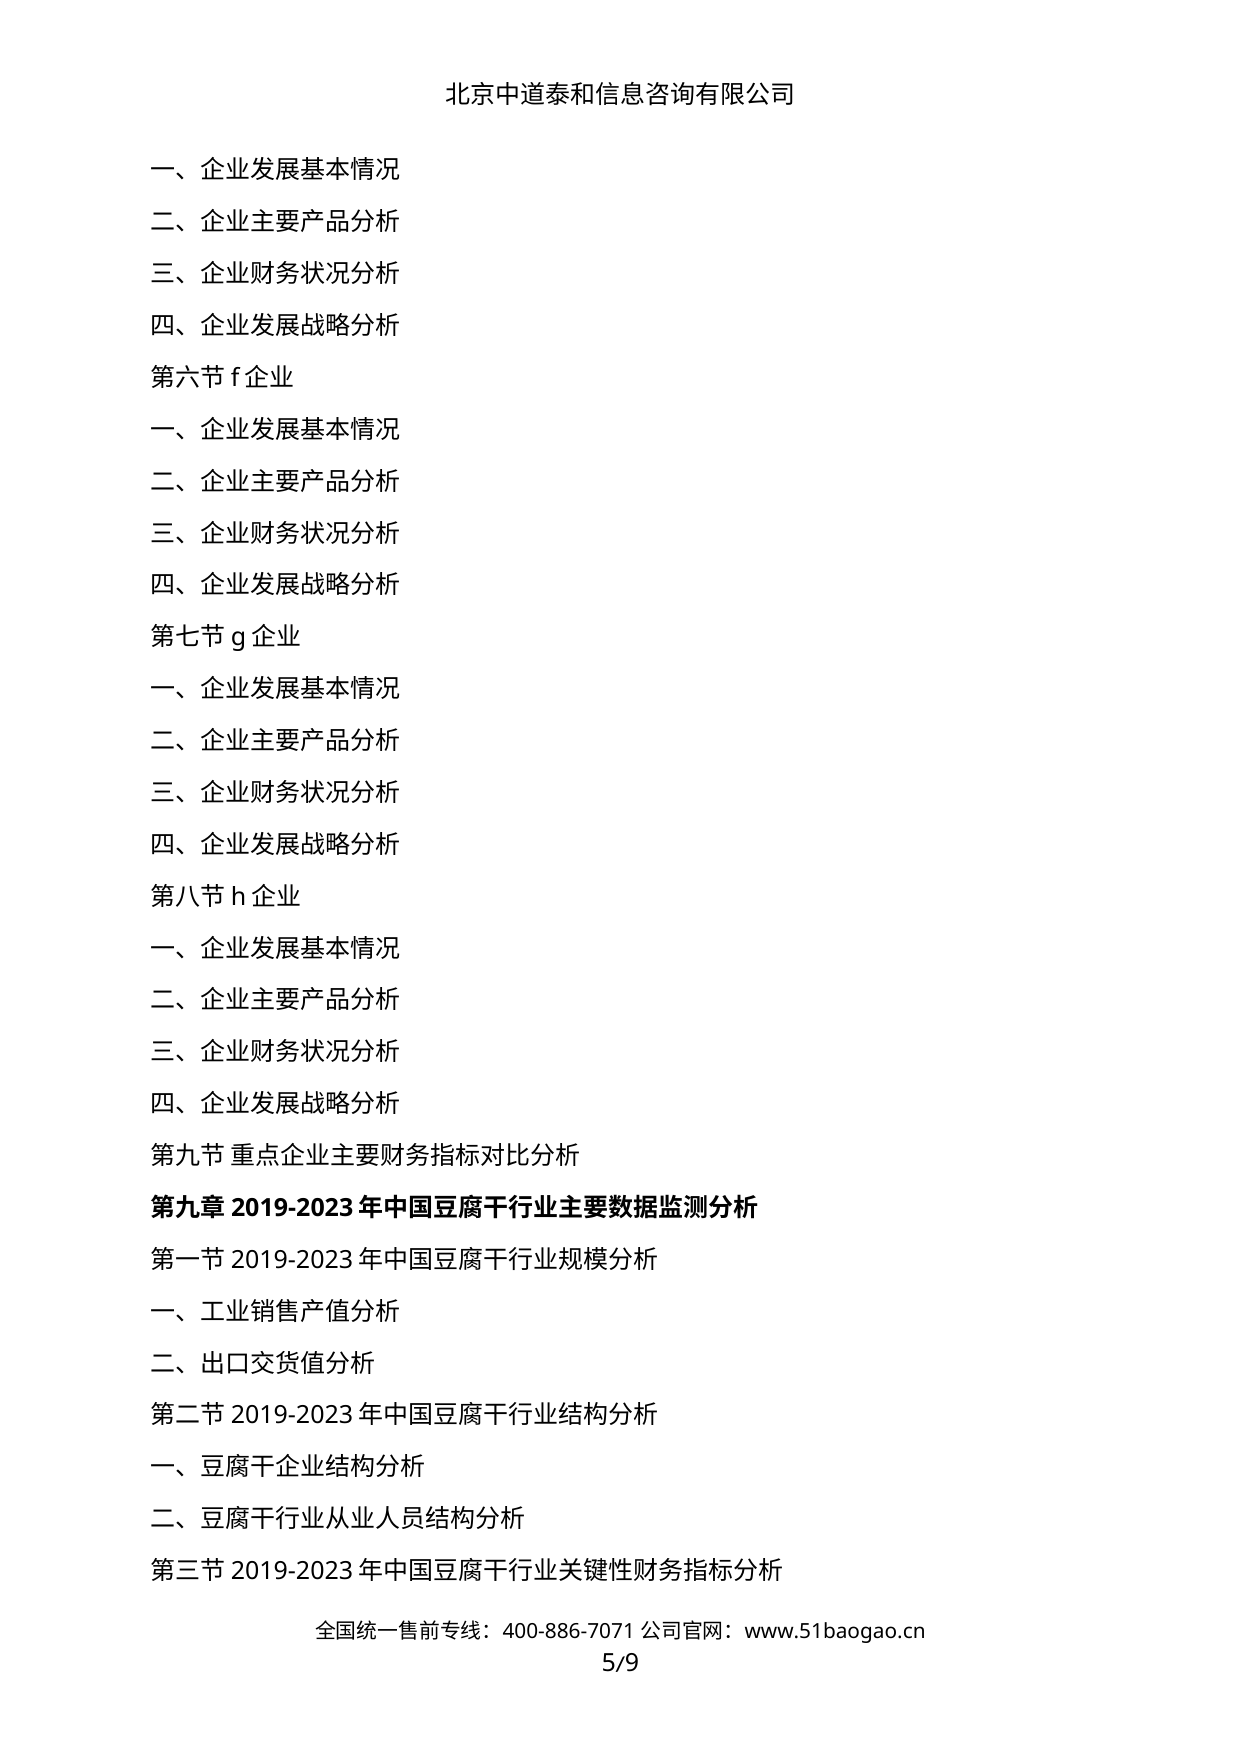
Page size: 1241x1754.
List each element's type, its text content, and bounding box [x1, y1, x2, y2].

text 二、企业主要产品分析 [150, 461, 1090, 497]
text 二、企业主要产品分析 [150, 202, 1090, 238]
text 第六节 f企业 [150, 357, 1090, 394]
text 第九章 2019-2023年中国豆腐干行业主要数据监测分析 [150, 1187, 1090, 1224]
text 四、企业发展战略分析 [150, 306, 1090, 342]
text 第九节 重点企业主要财务指标对比分析 [150, 1136, 1090, 1172]
text 二、企业主要产品分析 [150, 721, 1090, 757]
text 一、企业发展基本情况 [150, 669, 1090, 705]
text 二、豆腐干行业从业人员结构分析 [150, 1499, 1090, 1535]
text 一、豆腐干企业结构分析 [150, 1447, 1090, 1483]
text 一、企业发展基本情况 [150, 928, 1090, 964]
text 第三节 2019-2023年中国豆腐干行业关键性财务指标分析 [150, 1551, 1090, 1587]
text 三、企业财务状况分析 [150, 513, 1090, 549]
text 四、企业发展战略分析 [150, 824, 1090, 861]
text 四、企业发展战略分析 [150, 565, 1090, 601]
text 一、企业发展基本情况 [150, 409, 1090, 446]
text 二、企业主要产品分析 [150, 980, 1090, 1016]
text 第二节 2019-2023年中国豆腐干行业结构分析 [150, 1395, 1090, 1431]
text 第八节 h企业 [150, 876, 1090, 912]
text 一、企业发展基本情况 [150, 150, 1090, 186]
text 四、企业发展战略分析 [150, 1084, 1090, 1120]
text 三、企业财务状况分析 [150, 254, 1090, 290]
text 第一节 2019-2023年中国豆腐干行业规模分析 [150, 1239, 1090, 1276]
text 第七节 g企业 [150, 617, 1090, 653]
text 二、出口交货值分析 [150, 1343, 1090, 1379]
text 一、工业销售产值分析 [150, 1291, 1090, 1327]
text 三、企业财务状况分析 [150, 1032, 1090, 1068]
text 三、企业财务状况分析 [150, 772, 1090, 809]
